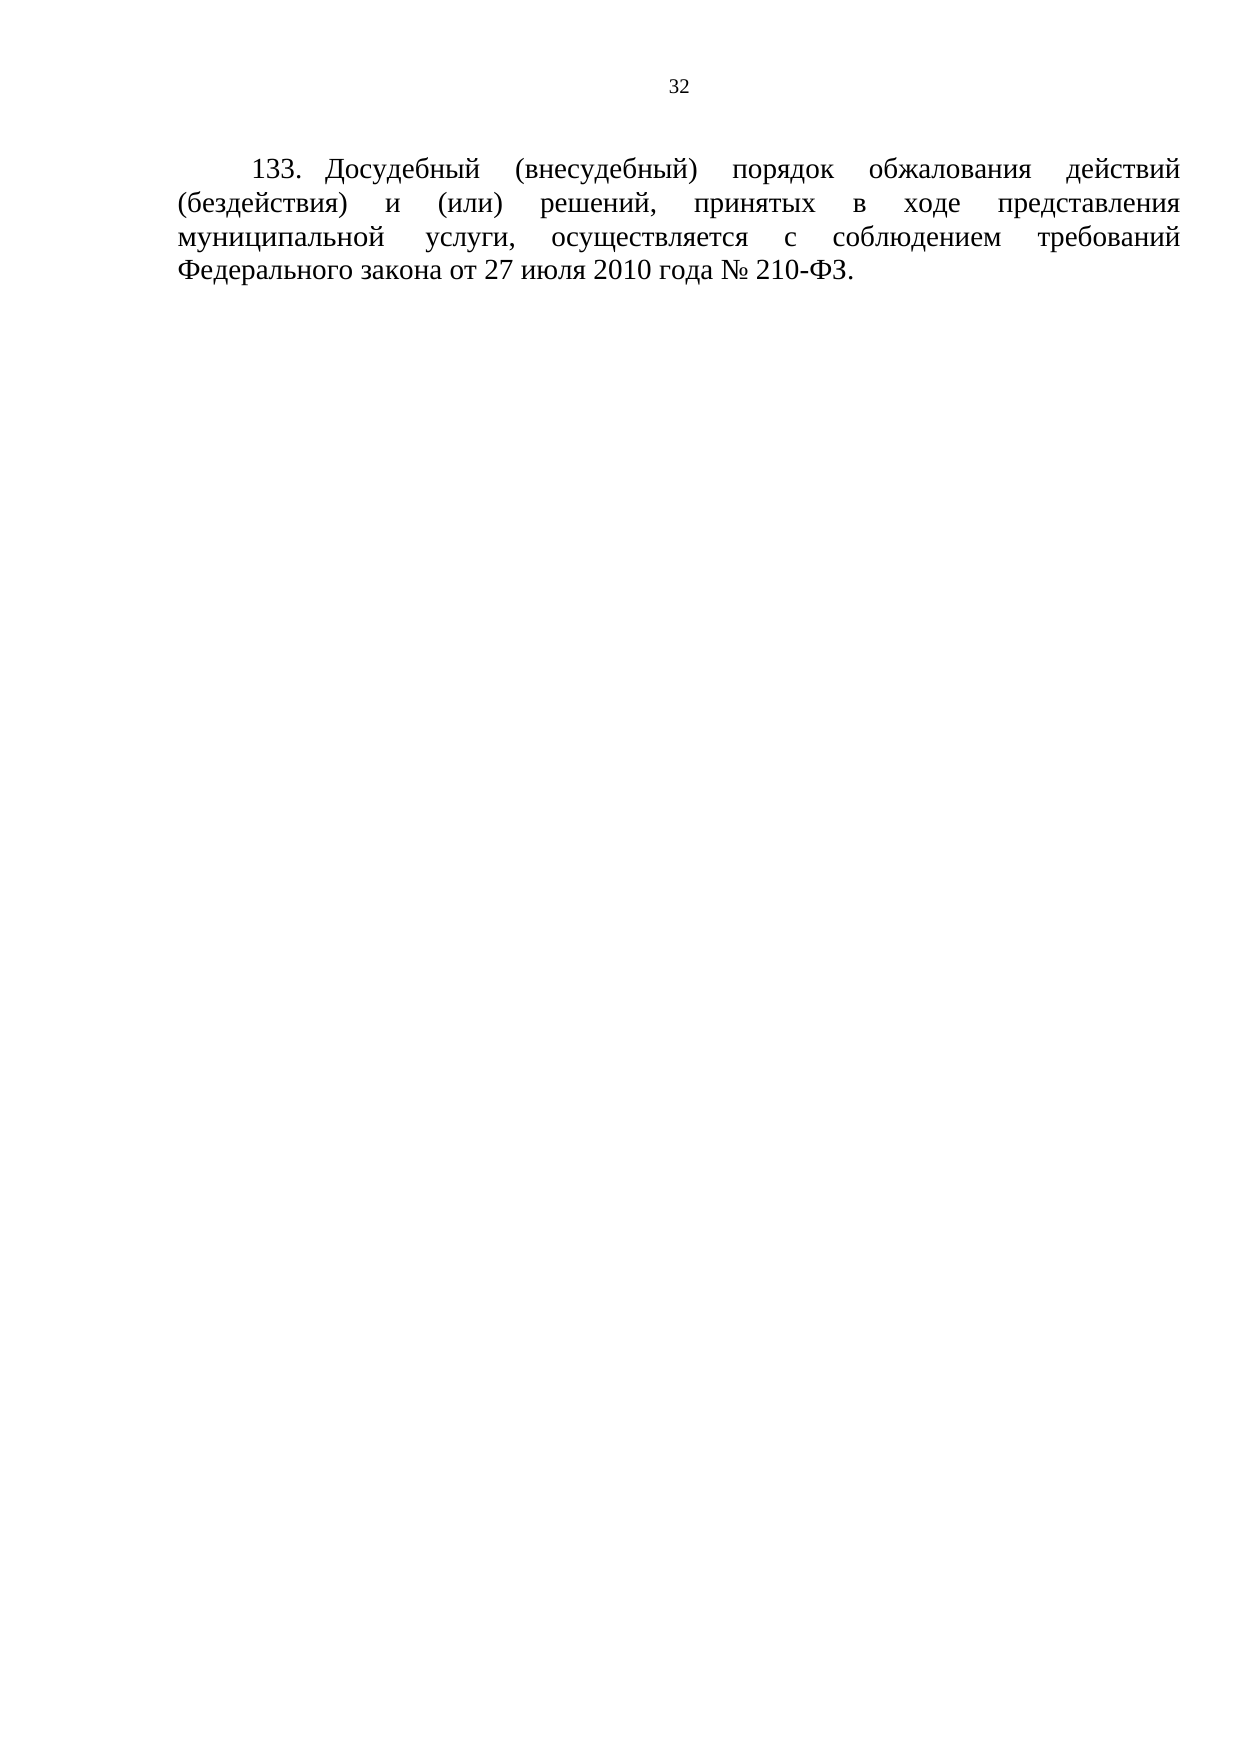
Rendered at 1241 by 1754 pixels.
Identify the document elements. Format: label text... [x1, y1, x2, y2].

list Досудебный (внесудебный) порядок обжалования действий (бездействия) и (или) решений, принятых в ходе представления муниципальной услуги, осуществляется с соблюдением требований Федерального закона от 27 июля 2010 года № 210-ФЗ. [177, 152, 1181, 286]
